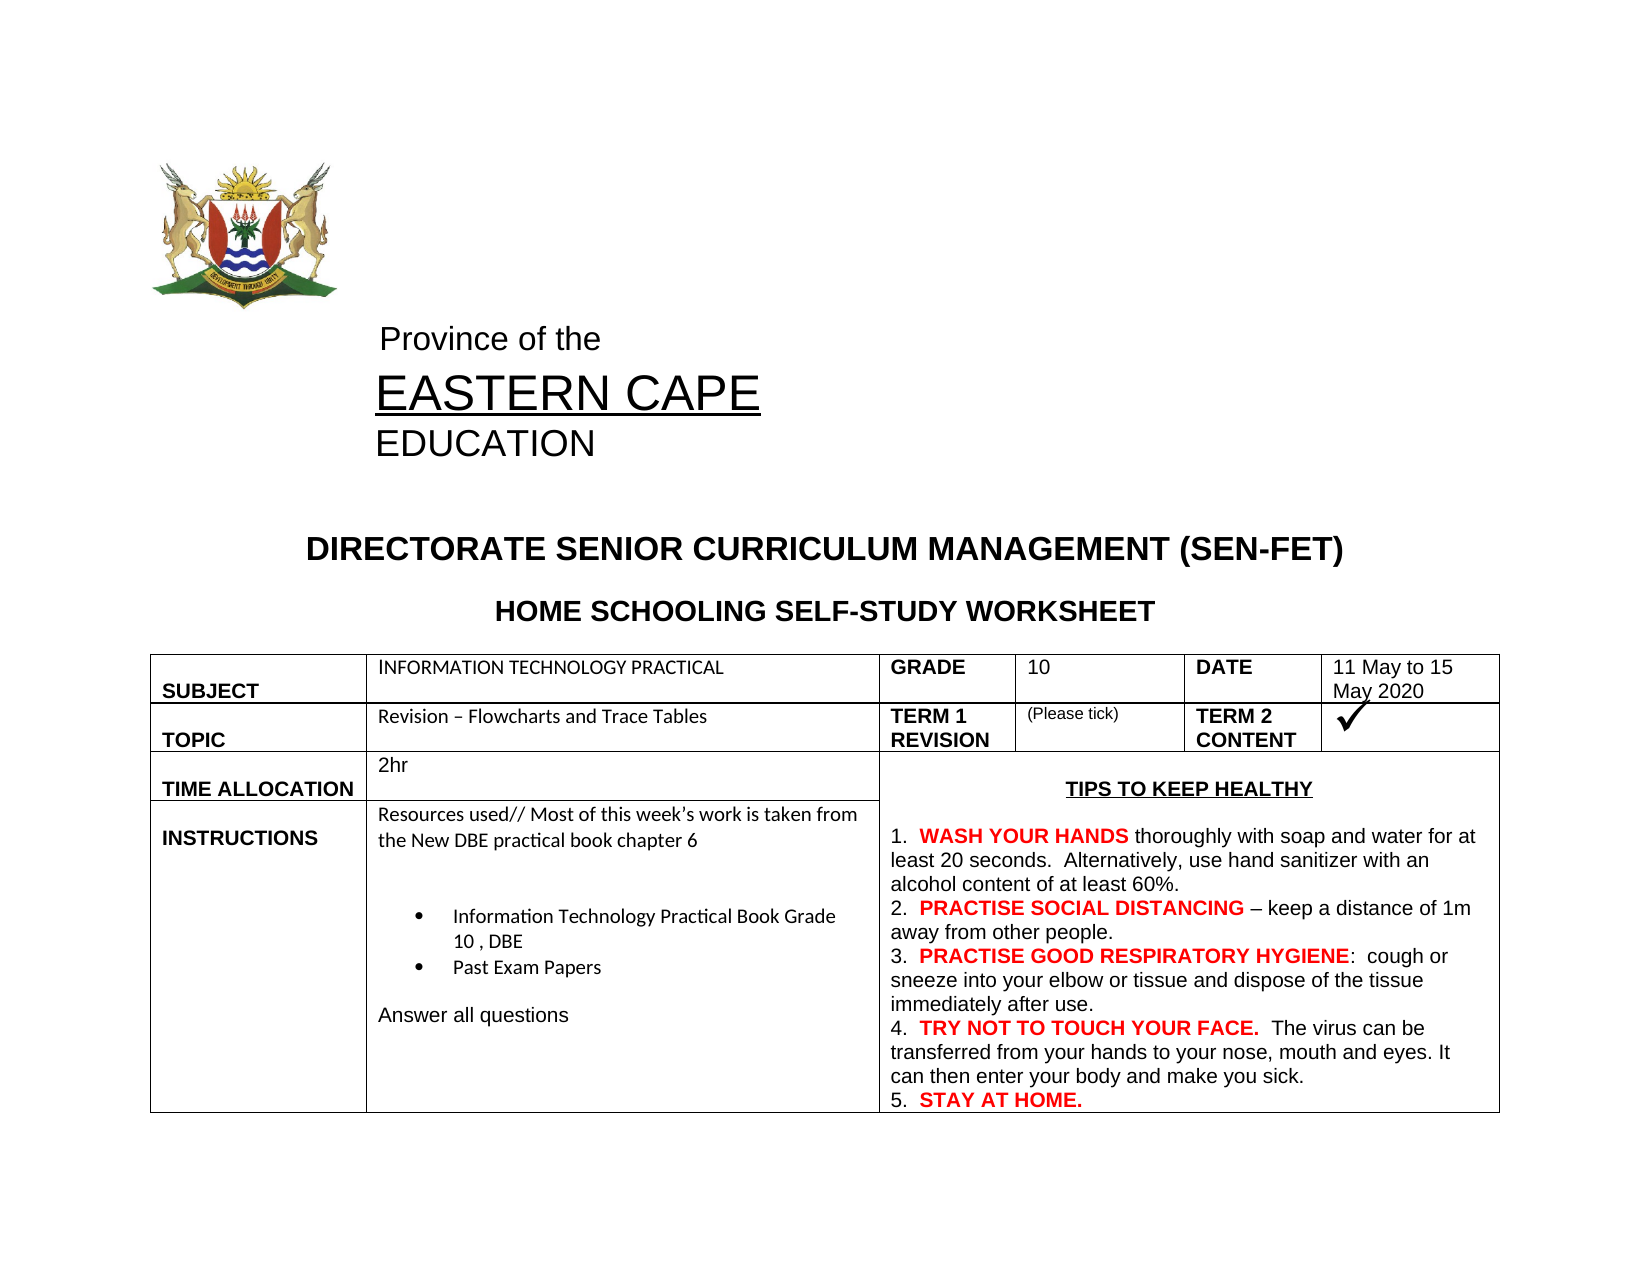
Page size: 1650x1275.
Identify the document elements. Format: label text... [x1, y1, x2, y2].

table_header SUBJECT [151, 655, 366, 702]
table_cell (Please tick) [1016, 704, 1184, 751]
text Province of the [150, 150, 1500, 358]
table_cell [367, 801, 879, 1112]
text EDUCATION [300, 421, 1500, 464]
table_header INFORMATION TECHNOLOGY PRACTICAL [367, 655, 879, 702]
table_header GRADE [880, 655, 1015, 702]
text DIRECTORATE SENIOR CURRICULUM MANAGEMENT (SEN-FET) [150, 529, 1500, 568]
table_cell TERM 1 REVISION [880, 704, 1015, 751]
table_cell TOPIC [151, 704, 366, 751]
text HOME SCHOOLING SELF-STUDY WORKSHEET [150, 594, 1500, 628]
table_cell TIPS TO KEEP HEALTHY 1. WASH YOUR HANDS thoroughly with soap and water for at least 20 seconds. Alternatively, use hand sanitizer with an alcohol content of at least 60%. 2. PRACTISE SOCIAL DISTANCING – keep a distance of 1m away from other people. 3. PRACTISE GOOD RESPIRATORY HYGIENE: cough or sneeze into your elbow or tissue and dispose of the tissue immediately after use. 4. TRY NOT TO TOUCH YOUR FACE. The virus can be transferred from your hands to your nose, mouth and eyes. It can then enter your body and make you sick. 5. STAY AT HOME. [880, 752, 1499, 1112]
table_header DATE [1185, 655, 1321, 702]
table_cell [1322, 704, 1499, 751]
table_cell Revision – Flowcharts and Trace Tables [367, 704, 879, 751]
table_cell INSTRUCTIONS [151, 801, 366, 1112]
table_header 11 May to 15 May 2020 [1322, 655, 1499, 702]
table_cell TIME ALLOCATION [151, 752, 366, 800]
table_cell TERM 2 CONTENT [1185, 704, 1321, 751]
table_cell 2hr [367, 752, 879, 800]
table_header 10 [1016, 655, 1184, 702]
text EASTERN CAPE [300, 363, 1500, 421]
picture [150, 155, 340, 314]
